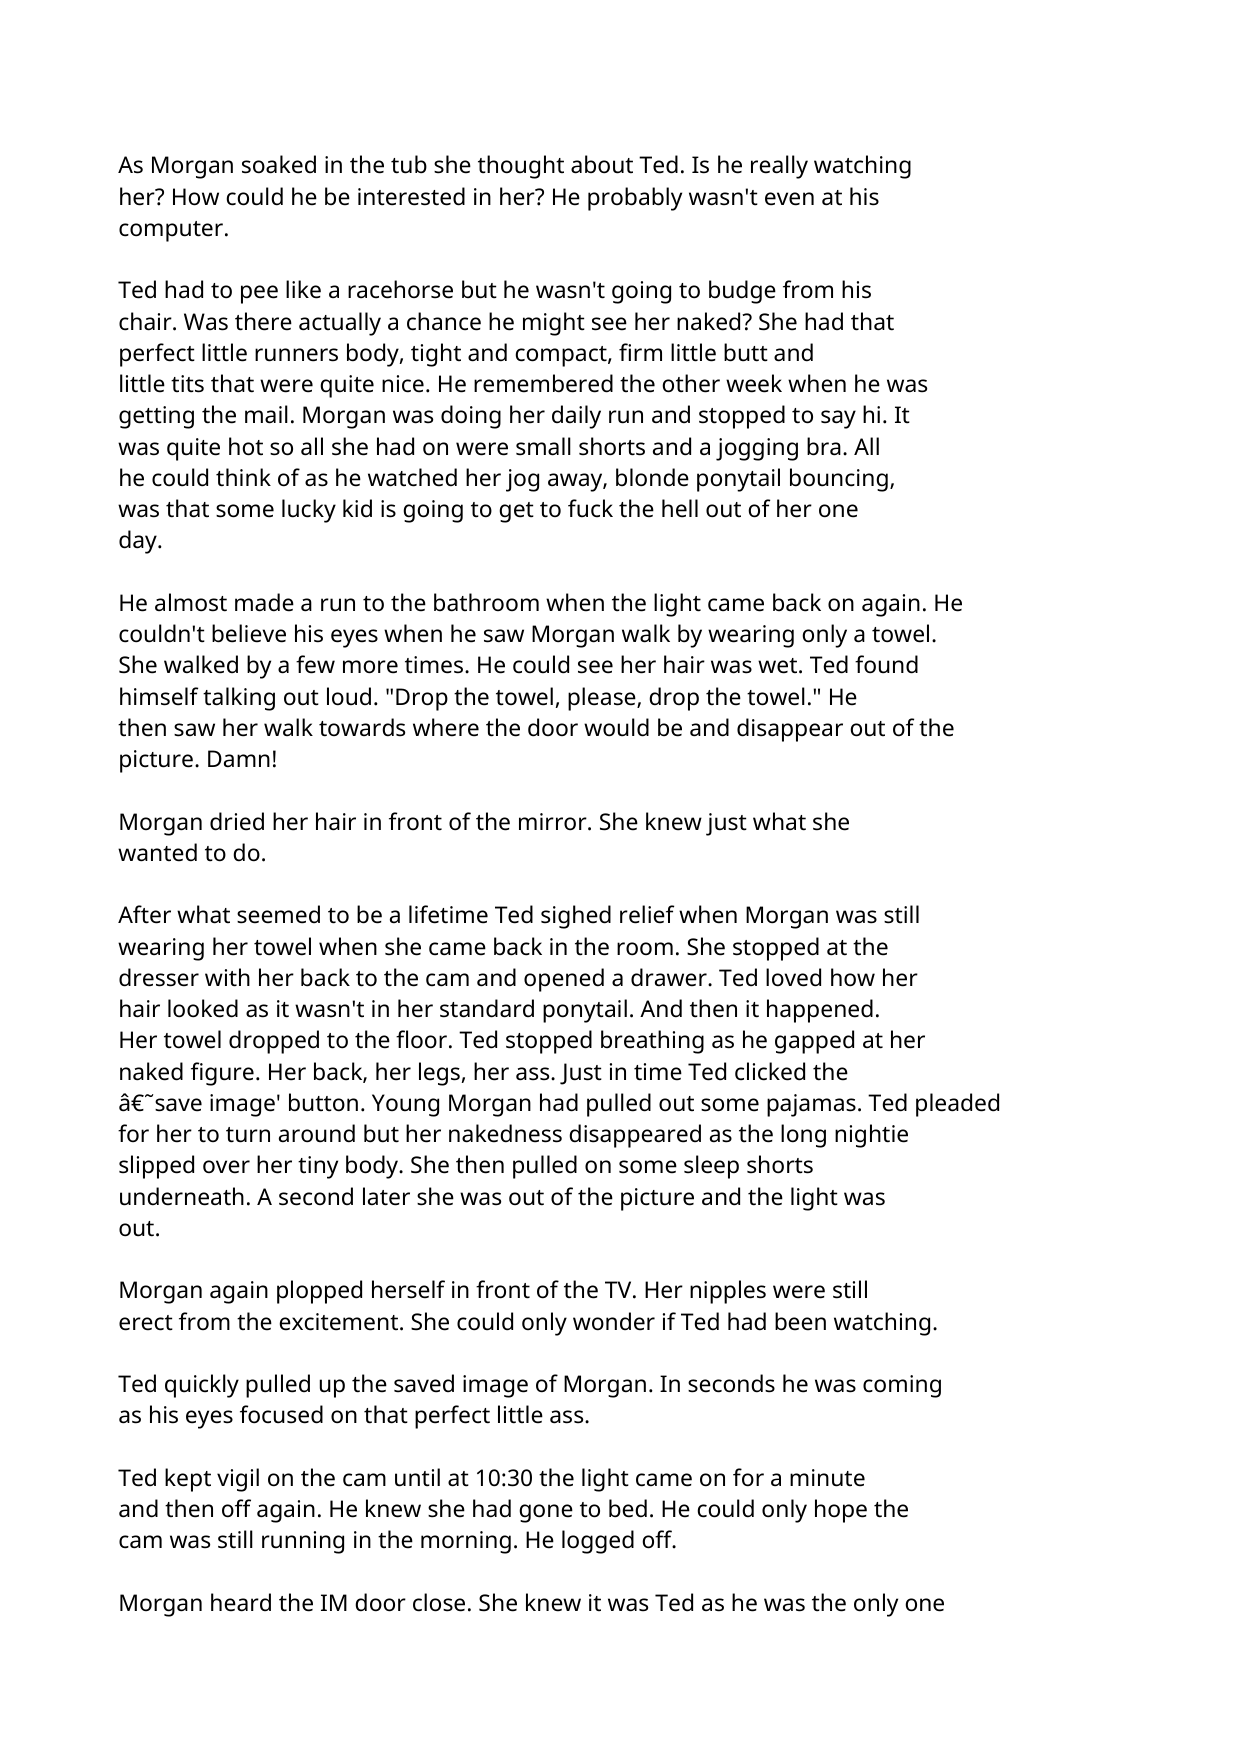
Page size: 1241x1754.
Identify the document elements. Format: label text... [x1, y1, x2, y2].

text dresser with her back to the cam and opened a drawer. Ted loved how her [118, 962, 1122, 993]
text was that some lucky kid is going to get to fuck the hell out of her one [118, 493, 1122, 524]
text chair. Was there actually a chance he might see her naked? She had that [118, 306, 1122, 337]
text getting the mail. Morgan was doing her daily run and stopped to say hi. It [118, 399, 1122, 431]
text and then off again. He knew she had gone to bed. He could only hope the [118, 1493, 1122, 1524]
text her? How could he be interested in her? He probably wasn't even at his [118, 181, 1122, 212]
text Ted had to pee like a racehorse but he wasn't going to budge from his [118, 274, 1122, 306]
text picture. Damn! [118, 743, 1122, 774]
text Ted kept vigil on the cam until at 10:30 the light came on for a minute [118, 1462, 1122, 1493]
text day. [118, 524, 1122, 556]
text cam was still running in the morning. He logged off. [118, 1524, 1122, 1556]
text as his eyes focused on that perfect little ass. [118, 1399, 1122, 1431]
text he could think of as he watched her jog away, blonde ponytail bouncing, [118, 462, 1122, 493]
text couldn't believe his eyes when he saw Morgan walk by wearing only a towel. [118, 618, 1122, 649]
text wearing her towel when she came back in the room. She stopped at the [118, 931, 1122, 962]
text â€˜save image' button. Young Morgan had pulled out some pajamas. Ted pleaded [118, 1087, 1122, 1118]
text Morgan heard the IM door close. She knew it was Ted as he was the only one [118, 1587, 1122, 1618]
text After what seemed to be a lifetime Ted sighed relief when Morgan was still [118, 899, 1122, 931]
text for her to turn around but her nakedness disappeared as the long nightie [118, 1118, 1122, 1149]
text wanted to do. [118, 837, 1122, 868]
text little tits that were quite nice. He remembered the other week when he was [118, 368, 1122, 399]
text perfect little runners body, tight and compact, firm little butt and [118, 337, 1122, 368]
text Morgan again plopped herself in front of the TV. Her nipples were still [118, 1274, 1122, 1306]
text Morgan dried her hair in front of the mirror. She knew just what she [118, 806, 1122, 837]
text then saw her walk towards where the door would be and disappear out of the [118, 712, 1122, 743]
text was quite hot so all she had on were small shorts and a jogging bra. All [118, 431, 1122, 462]
text slipped over her tiny body. She then pulled on some sleep shorts [118, 1149, 1122, 1181]
text underneath. A second later she was out of the picture and the light was [118, 1181, 1122, 1212]
text himself talking out loud. "Drop the towel, please, drop the towel." He [118, 681, 1122, 712]
text naked figure. Her back, her legs, her ass. Just in time Ted clicked the [118, 1056, 1122, 1087]
text He almost made a run to the bathroom when the light came back on again. He [118, 587, 1122, 618]
text erect from the excitement. She could only wonder if Ted had been watching. [118, 1306, 1122, 1337]
text hair looked as it wasn't in her standard ponytail. And then it happened. [118, 993, 1122, 1024]
text computer. [118, 212, 1122, 243]
text Her towel dropped to the floor. Ted stopped breathing as he gapped at her [118, 1024, 1122, 1056]
text She walked by a few more times. He could see her hair was wet. Ted found [118, 649, 1122, 681]
text As Morgan soaked in the tub she thought about Ted. Is he really watching [118, 149, 1122, 181]
text Ted quickly pulled up the saved image of Morgan. In seconds he was coming [118, 1368, 1122, 1399]
text out. [118, 1212, 1122, 1243]
